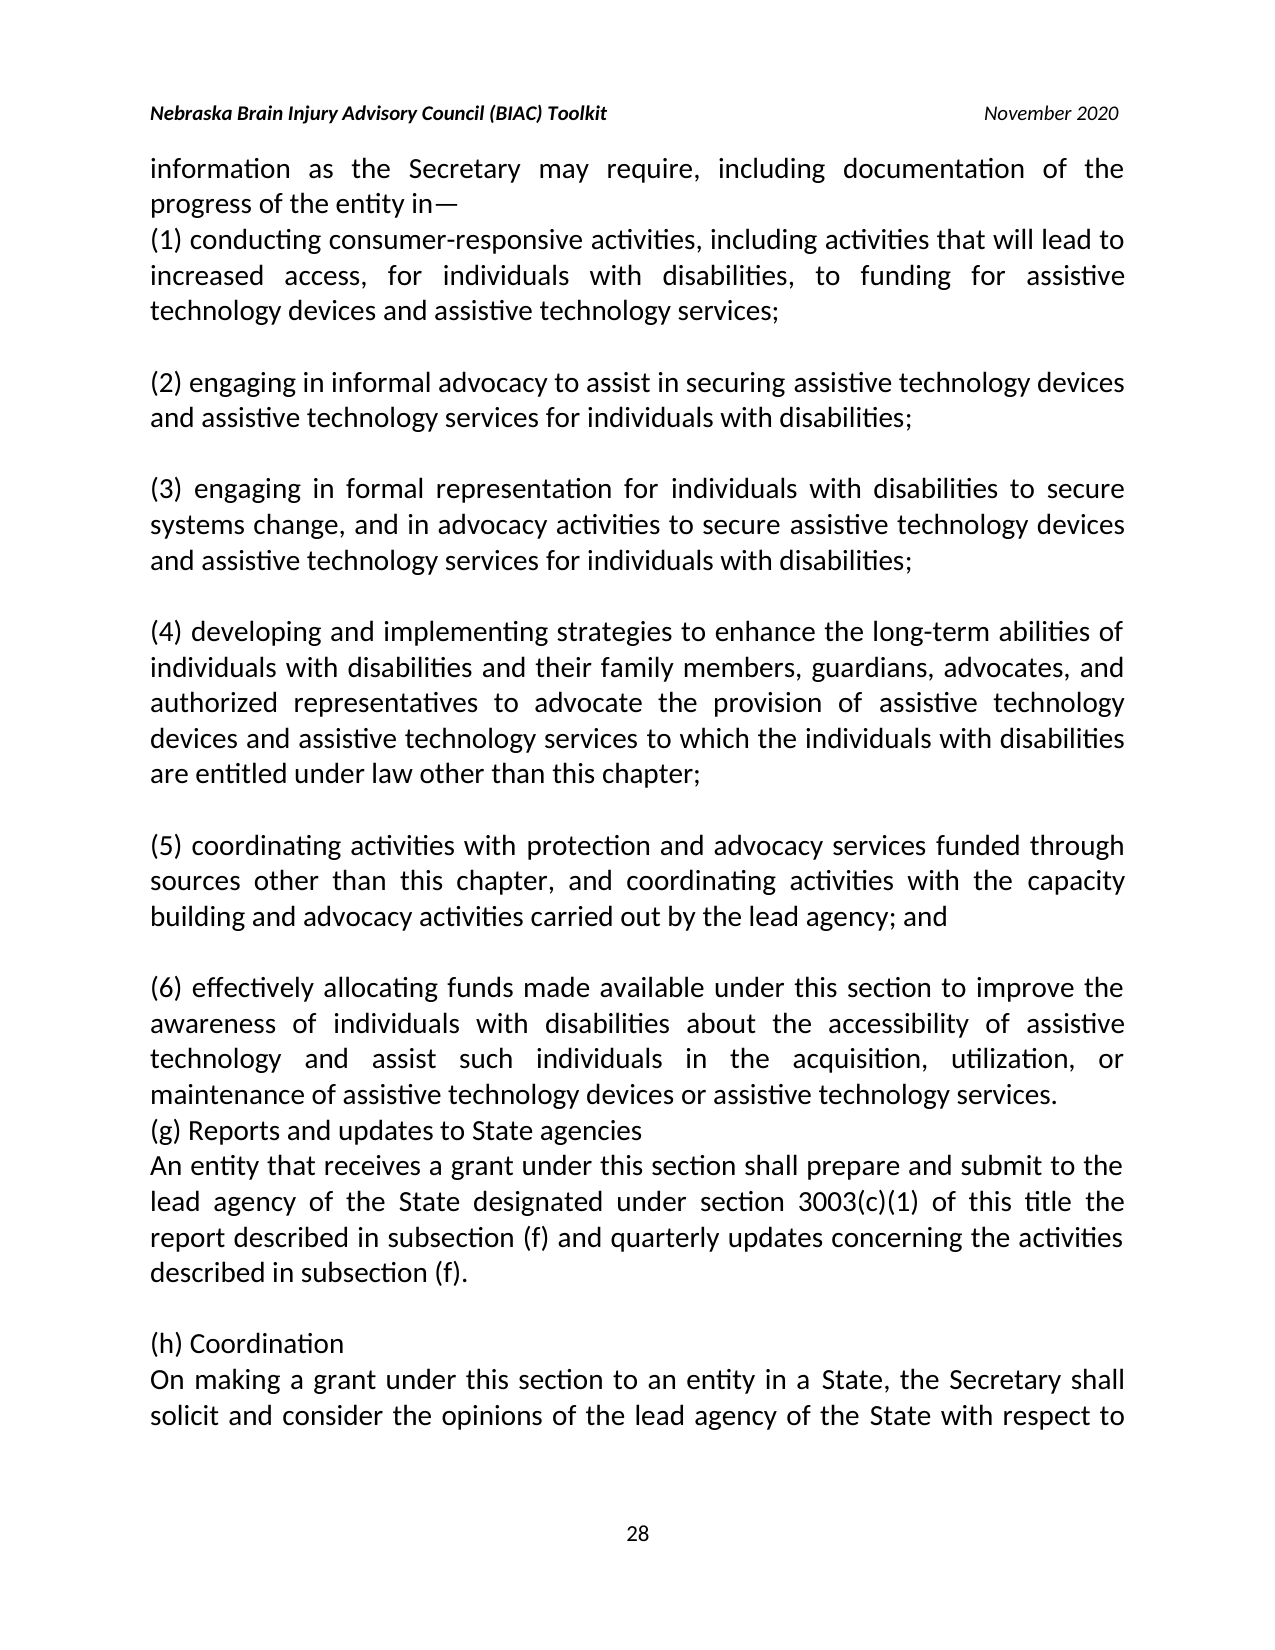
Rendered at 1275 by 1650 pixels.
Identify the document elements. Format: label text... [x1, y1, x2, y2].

text (5) coordinating activities with protection and advocacy services funded through sources other than this chapter, and coordinating activities with the capacity building and advocacy activities carried out by the lead agency; and [150, 827, 1125, 934]
text (g) Reports and updates to State agencies [150, 1112, 1125, 1147]
text (h) Coordination [150, 1326, 1125, 1361]
text (4) developing and implementing strategies to enhance the long-term abilities of individuals with disabilities and their family members, guardians, advocates, and authorized representatives to advocate the provision of assistive technology devices and assistive technology services to which the individuals with disabilities are entitled under law other than this chapter; [150, 613, 1125, 791]
text (6) effectively allocating funds made available under this section to improve the awareness of individuals with disabilities about the accessibility of assistive technology and assist such individuals in the acquisition, utilization, or maintenance of assistive technology devices or assistive technology services. [150, 969, 1125, 1112]
text (2) engaging in informal advocacy to assist in securing assistive technology devices and assistive technology services for individuals with disabilities; [150, 364, 1125, 435]
text (3) engaging in formal representation for individuals with disabilities to secure systems change, and in advocacy activities to secure assistive technology devices and assistive technology services for individuals with disabilities; [150, 471, 1125, 577]
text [150, 1361, 1125, 1432]
text (1) conducting consumer-responsive activities, including activities that will lead to increased access, for individuals with disabilities, to funding for assistive technology devices and assistive technology services; [150, 221, 1125, 328]
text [150, 150, 1125, 221]
text An entity that receives a grant under this section shall prepare and submit to the lead agency of the State designated under section 3003(c)(1) of this title the report described in subsection (f) and quarterly updates concerning the activities described in subsection (f). [150, 1147, 1125, 1290]
